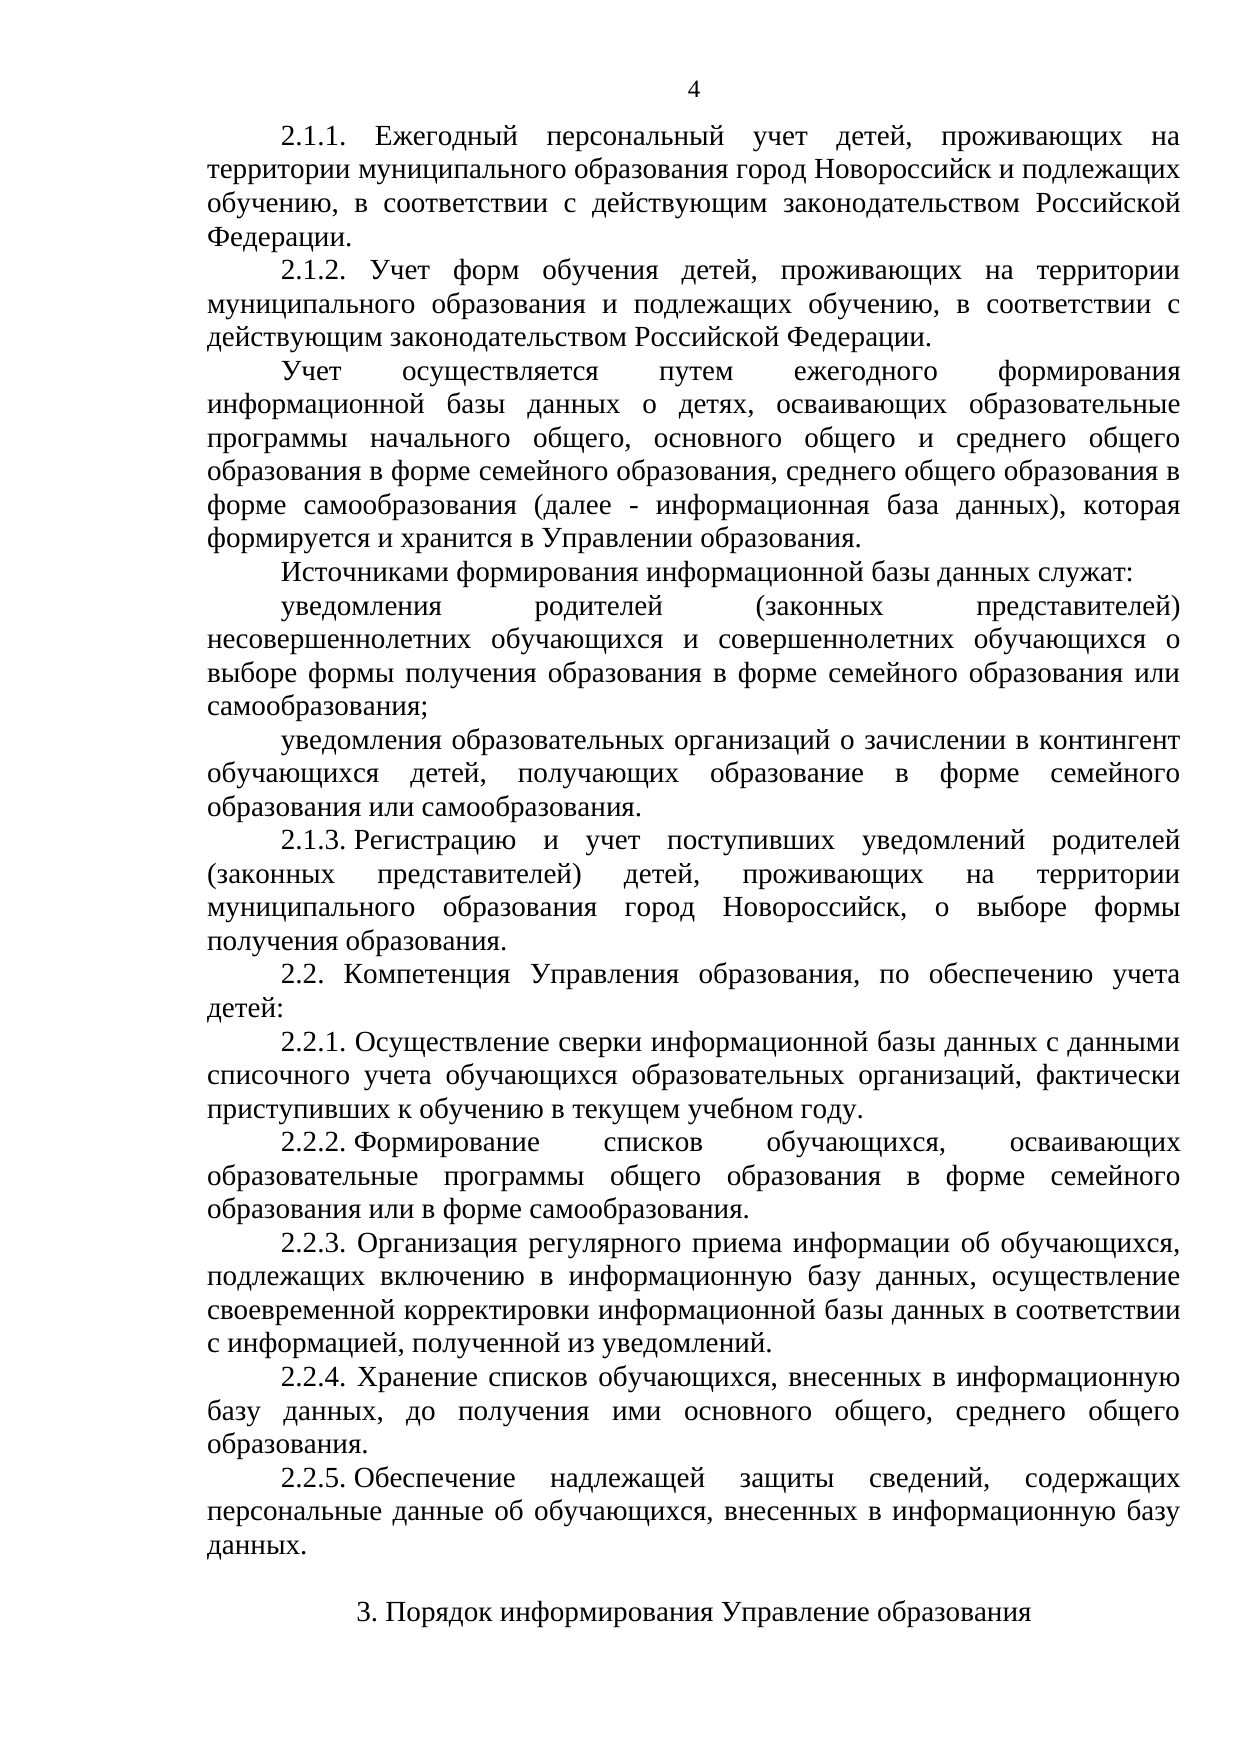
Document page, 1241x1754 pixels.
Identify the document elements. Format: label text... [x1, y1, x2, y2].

text 2.1.3. Регистрацию и учет поступивших уведомлений родителей (законных представителей) детей, проживающих на территории муниципального образования город Новороссийск, о выборе формы получения образования. [207, 822, 1181, 957]
text 2.2. Компетенция Управления образования, по обеспечению учета детей: [207, 957, 1181, 1024]
text Источниками формирования информационной базы данных служат: [207, 554, 1181, 588]
text уведомления родителей (законных представителей) несовершеннолетних обучающихся и совершеннолетних обучающихся о выборе формы получения образования в форме семейного образования или самообразования; [207, 588, 1181, 722]
text уведомления образовательных организаций о зачислении в контингент обучающихся детей, получающих образование в форме семейного образования или самообразования. [207, 722, 1181, 822]
text 2.1.2. Учет форм обучения детей, проживающих на территории муниципального образования и подлежащих обучению, в соответствии с действующим законодательством Российской Федерации. [207, 252, 1181, 353]
text 2.2.2. Формирование списков обучающихся, осваивающих образовательные программы общего образования в форме семейного образования или в форме самообразования. [207, 1124, 1181, 1225]
text 2.2.1. Осуществление сверки информационной базы данных с данными списочного учета обучающихся образовательных организаций, фактически приступивших к обучению в текущем учебном году. [207, 1024, 1181, 1124]
text 2.2.4. Хранение списков обучающихся, внесенных в информационную базу данных, до получения ими основного общего, среднего общего образования. [207, 1359, 1181, 1460]
text 2.2.5. Обеспечение надлежащей защиты сведений, содержащих персональные данные об обучающихся, внесенных в информационную базу данных. [207, 1460, 1181, 1560]
text 2.1.1. Ежегодный персональный учет детей, проживающих на территории муниципального образования город Новороссийск и подлежащих обучению, в соответствии с действующим законодательством Российской Федерации. [207, 118, 1181, 252]
text 2.2.3. Организация регулярного приема информации об обучающихся, подлежащих включению в информационную базу данных, осуществление своевременной корректировки информационной базы данных в соответствии с информацией, полученной из уведомлений. [207, 1225, 1181, 1359]
text 3. Порядок информирования Управление образования [207, 1594, 1181, 1627]
text Учет осуществляется путем ежегодного формирования информационной базы данных о детях, осваивающих образовательные программы начального общего, основного общего и среднего общего образования в форме семейного образования, среднего общего образования в форме самообразования (далее - информационная база данных), которая формируется и хранится в Управлении образования. [207, 353, 1181, 554]
